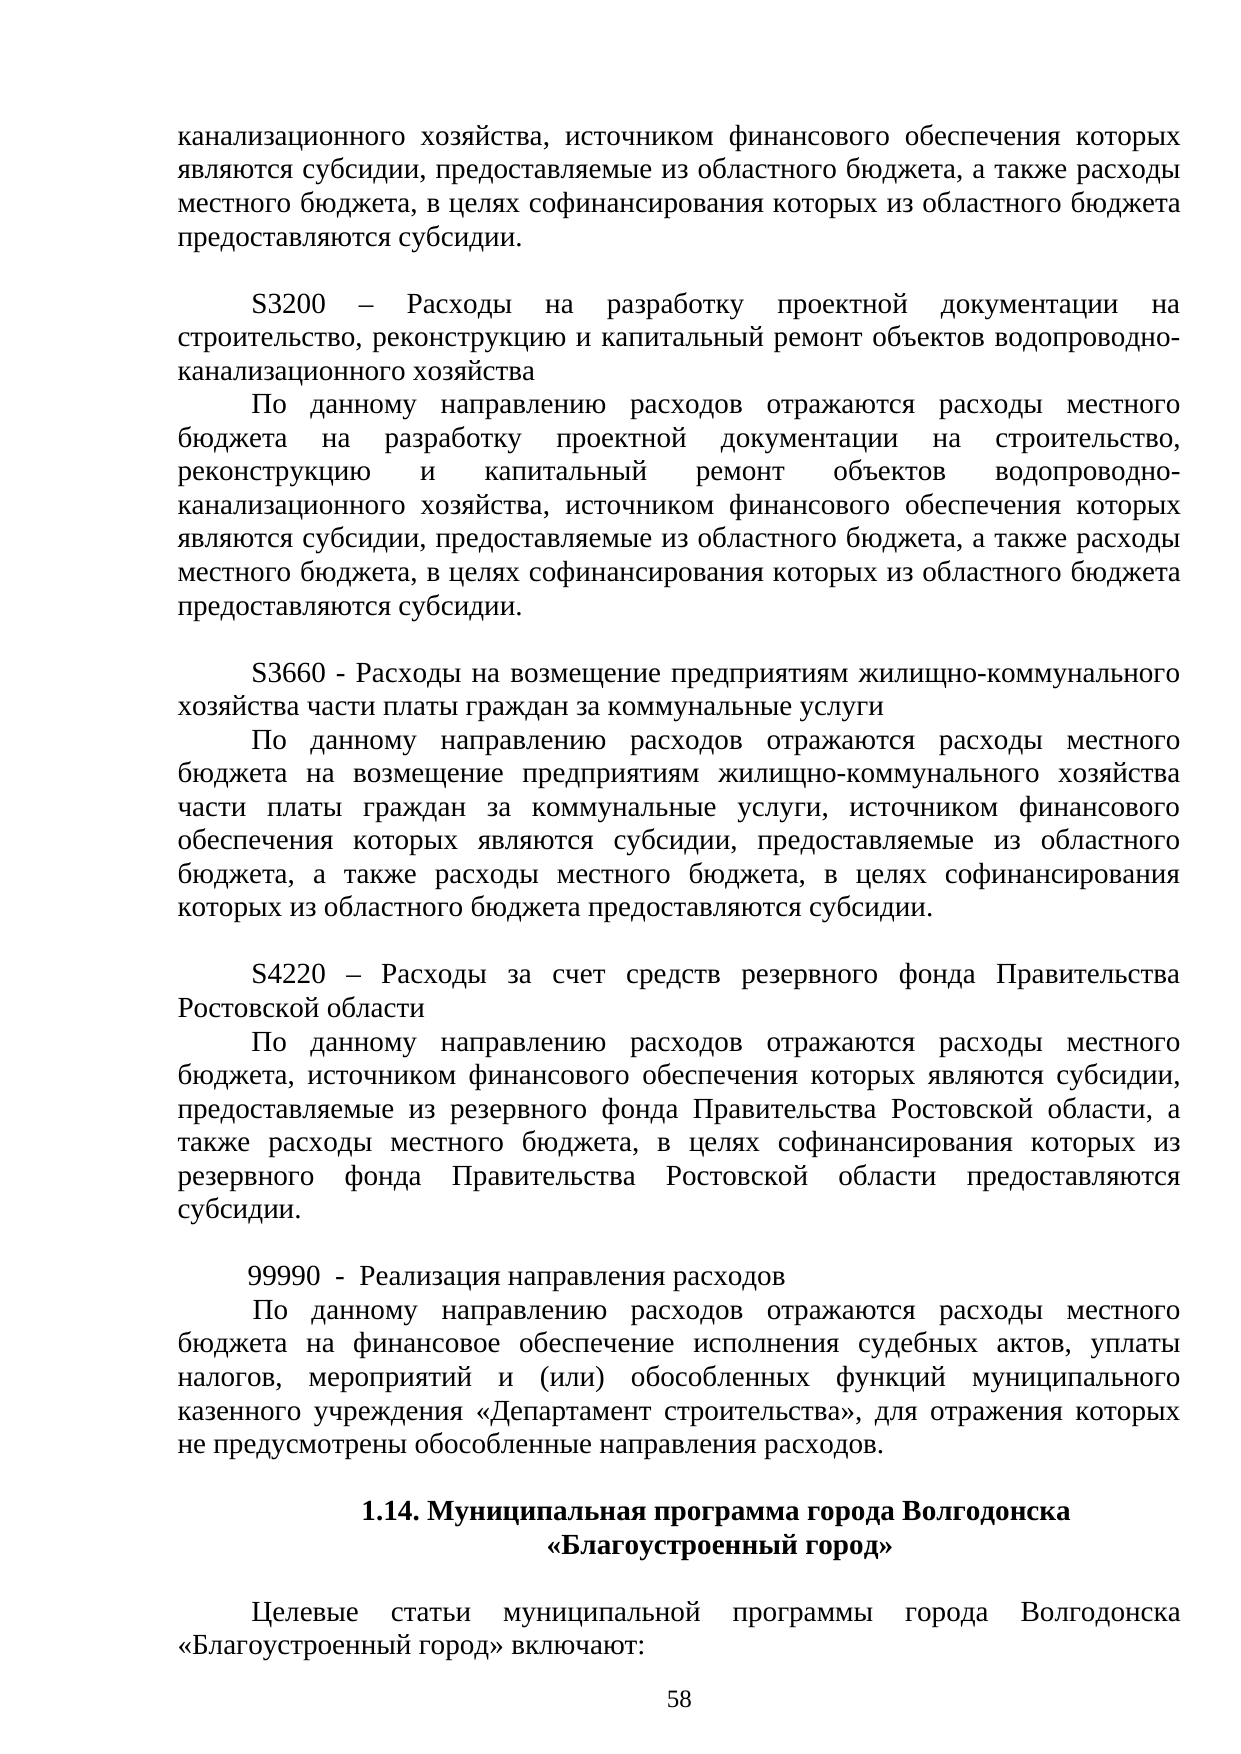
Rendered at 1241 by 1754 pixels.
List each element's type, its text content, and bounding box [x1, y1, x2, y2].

text По данному направлению расходов отражаются расходы местного бюджета на финансовое обеспечение исполнения судебных актов, уплаты налогов, мероприятий и (или) обособленных функций муниципального казенного учреждения «Департамент строительства», для отражения которых не предусмотрены обособленные направления расходов. [177, 1292, 1181, 1460]
text S3200 – Расходы на разработку проектной документации на строительство, реконструкцию и капитальный ремонт объектов водопроводно-канализационного хозяйства [177, 286, 1181, 386]
text S4220 – Расходы за счет средств резервного фонда Правительства Ростовской области [177, 957, 1181, 1024]
text По данному направлению расходов отражаются расходы местного бюджета на разработку проектной документации на строительство, реконструкцию и капитальный ремонт объектов водопроводно-канализационного хозяйства, источником финансового обеспечения которых являются субсидии, предоставляемые из областного бюджета, а также расходы местного бюджета, в целях софинансирования которых из областного бюджета предоставляются субсидии. [177, 386, 1181, 621]
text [177, 118, 1181, 252]
text По данному направлению расходов отражаются расходы местного бюджета, источником финансового обеспечения которых являются субсидии, предоставляемые из резервного фонда Правительства Ростовской области, а также расходы местного бюджета, в целях софинансирования которых из резервного фонда Правительства Ростовской области предоставляются субсидии. [177, 1024, 1181, 1225]
text По данному направлению расходов отражаются расходы местного бюджета на возмещение предприятиям жилищно-коммунального хозяйства части платы граждан за коммунальные услуги, источником финансового обеспечения которых являются субсидии, предоставляемые из областного бюджета, а также расходы местного бюджета, в целях софинансирования которых из областного бюджета предоставляются субсидии. [177, 722, 1181, 923]
text S3660 - Расходы на возмещение предприятиям жилищно-коммунального хозяйства части платы граждан за коммунальные услуги [177, 655, 1181, 722]
text «Благоустроенный город» [177, 1527, 1181, 1560]
text 1.14. Муниципальная программа города Волгодонска [177, 1493, 1181, 1527]
text 99990 - Реализация направления расходов [177, 1258, 1181, 1292]
text Целевые статьи муниципальной программы города Волгодонска «Благоустроенный город» включают: [177, 1594, 1181, 1661]
